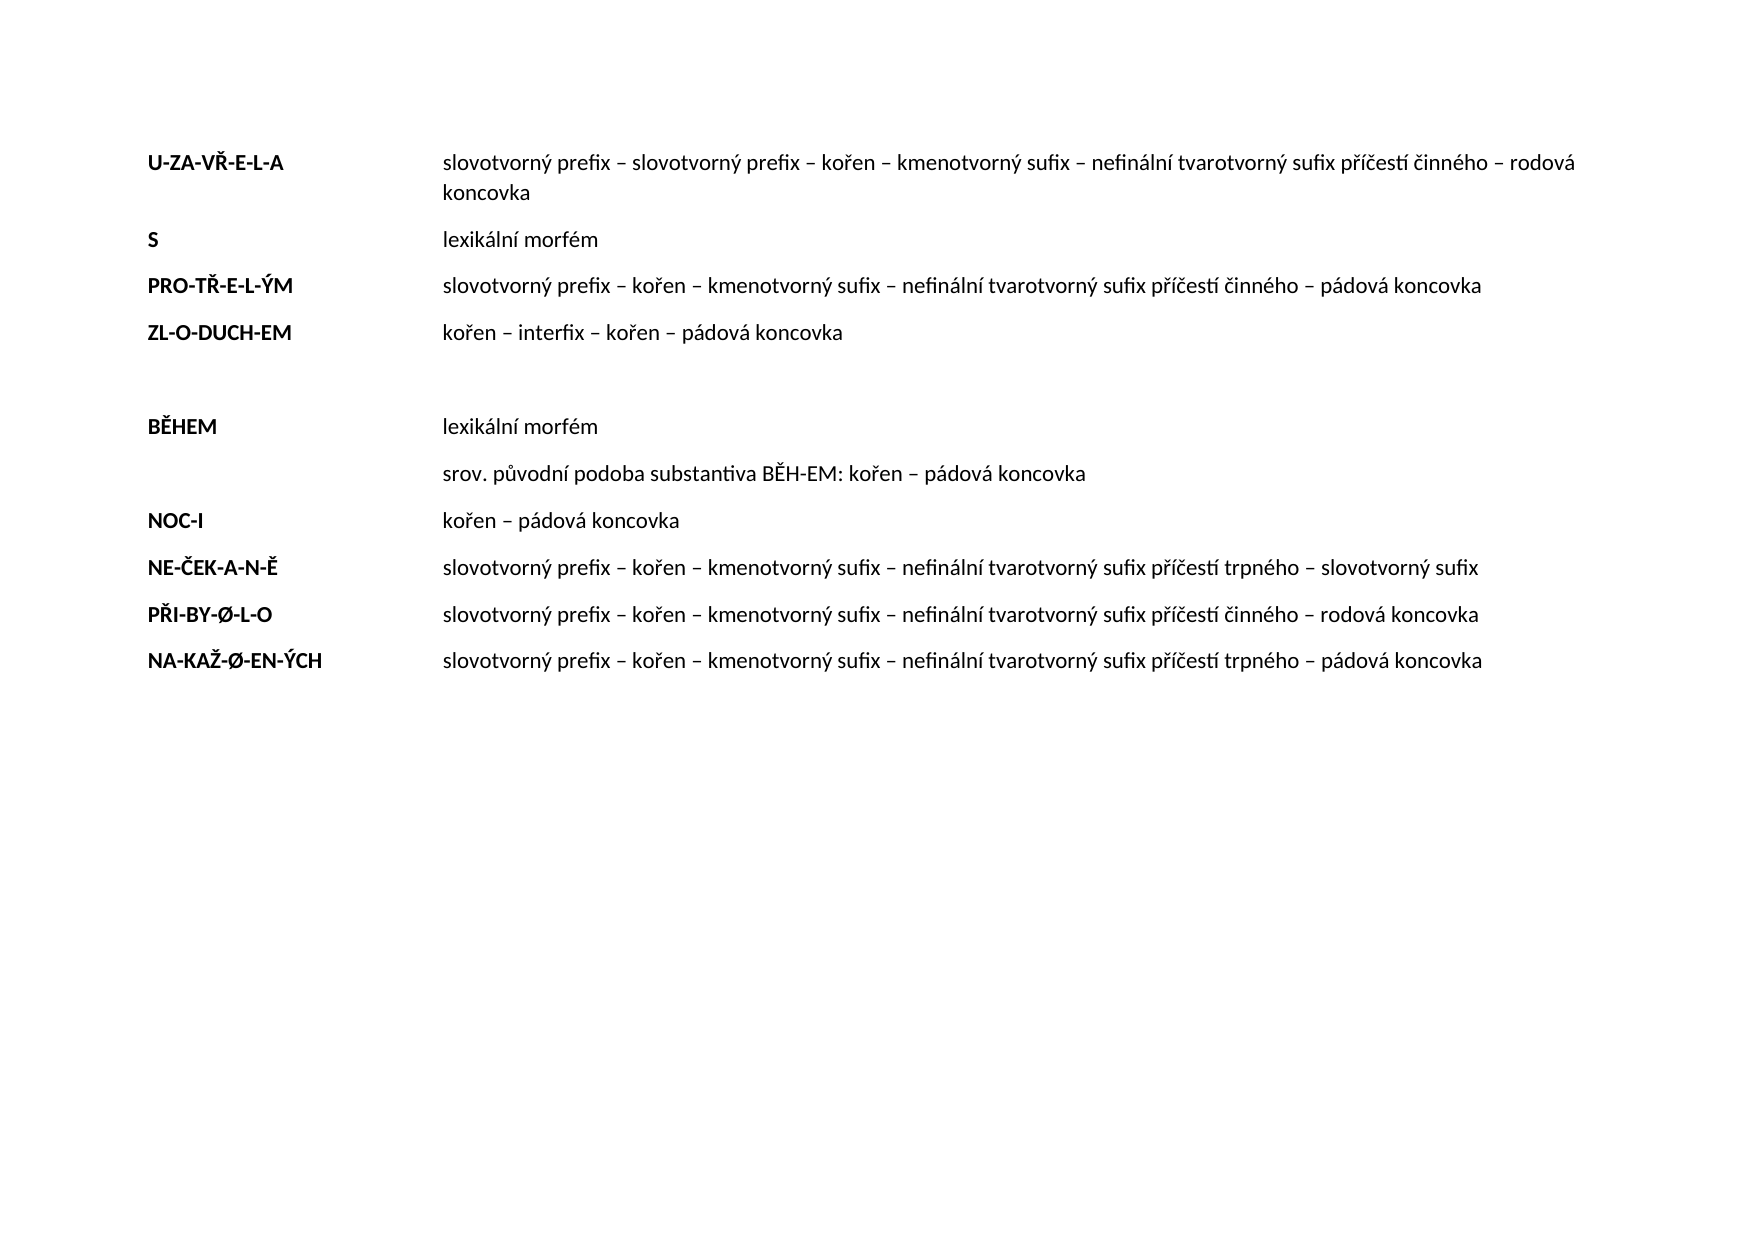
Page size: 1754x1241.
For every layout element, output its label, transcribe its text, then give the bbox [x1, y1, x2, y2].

text ZL-O-DUCH-EM kořen – interfix – kořen – pádová koncovka [148, 318, 1606, 346]
text srov. původní podoba substantiva BĚH-EM: kořen – pádová koncovka [148, 459, 1606, 487]
text NA-KAŽ-Ø-EN-ÝCH slovotvorný prefix – kořen – kmenotvorný sufix – nefinální tvarotvorný sufix příčestí trpného – pádová koncovka [148, 647, 1606, 674]
text S lexikální morfém [148, 225, 1606, 253]
text PRO-TŘ-E-L-ÝM slovotvorný prefix – kořen – kmenotvorný sufix – nefinální tvarotvorný sufix příčestí činného – pádová koncovka [148, 272, 1606, 299]
text NE-ČEK-A-N-Ě slovotvorný prefix – kořen – kmenotvorný sufix – nefinální tvarotvorný sufix příčestí trpného – slovotvorný sufix [148, 553, 1606, 581]
text NOC-I kořen – pádová koncovka [148, 506, 1606, 534]
text U-ZA-VŘ-E-L-A slovotvorný prefix – slovotvorný prefix – kořen – kmenotvorný sufix – nefinální tvarotvorný sufix příčestí činného – rodová koncovka [148, 148, 1606, 206]
text PŘI-BY-Ø-L-O slovotvorný prefix – kořen – kmenotvorný sufix – nefinální tvarotvorný sufix příčestí činného – rodová koncovka [148, 600, 1606, 628]
text BĚHEM lexikální morfém [148, 412, 1606, 440]
